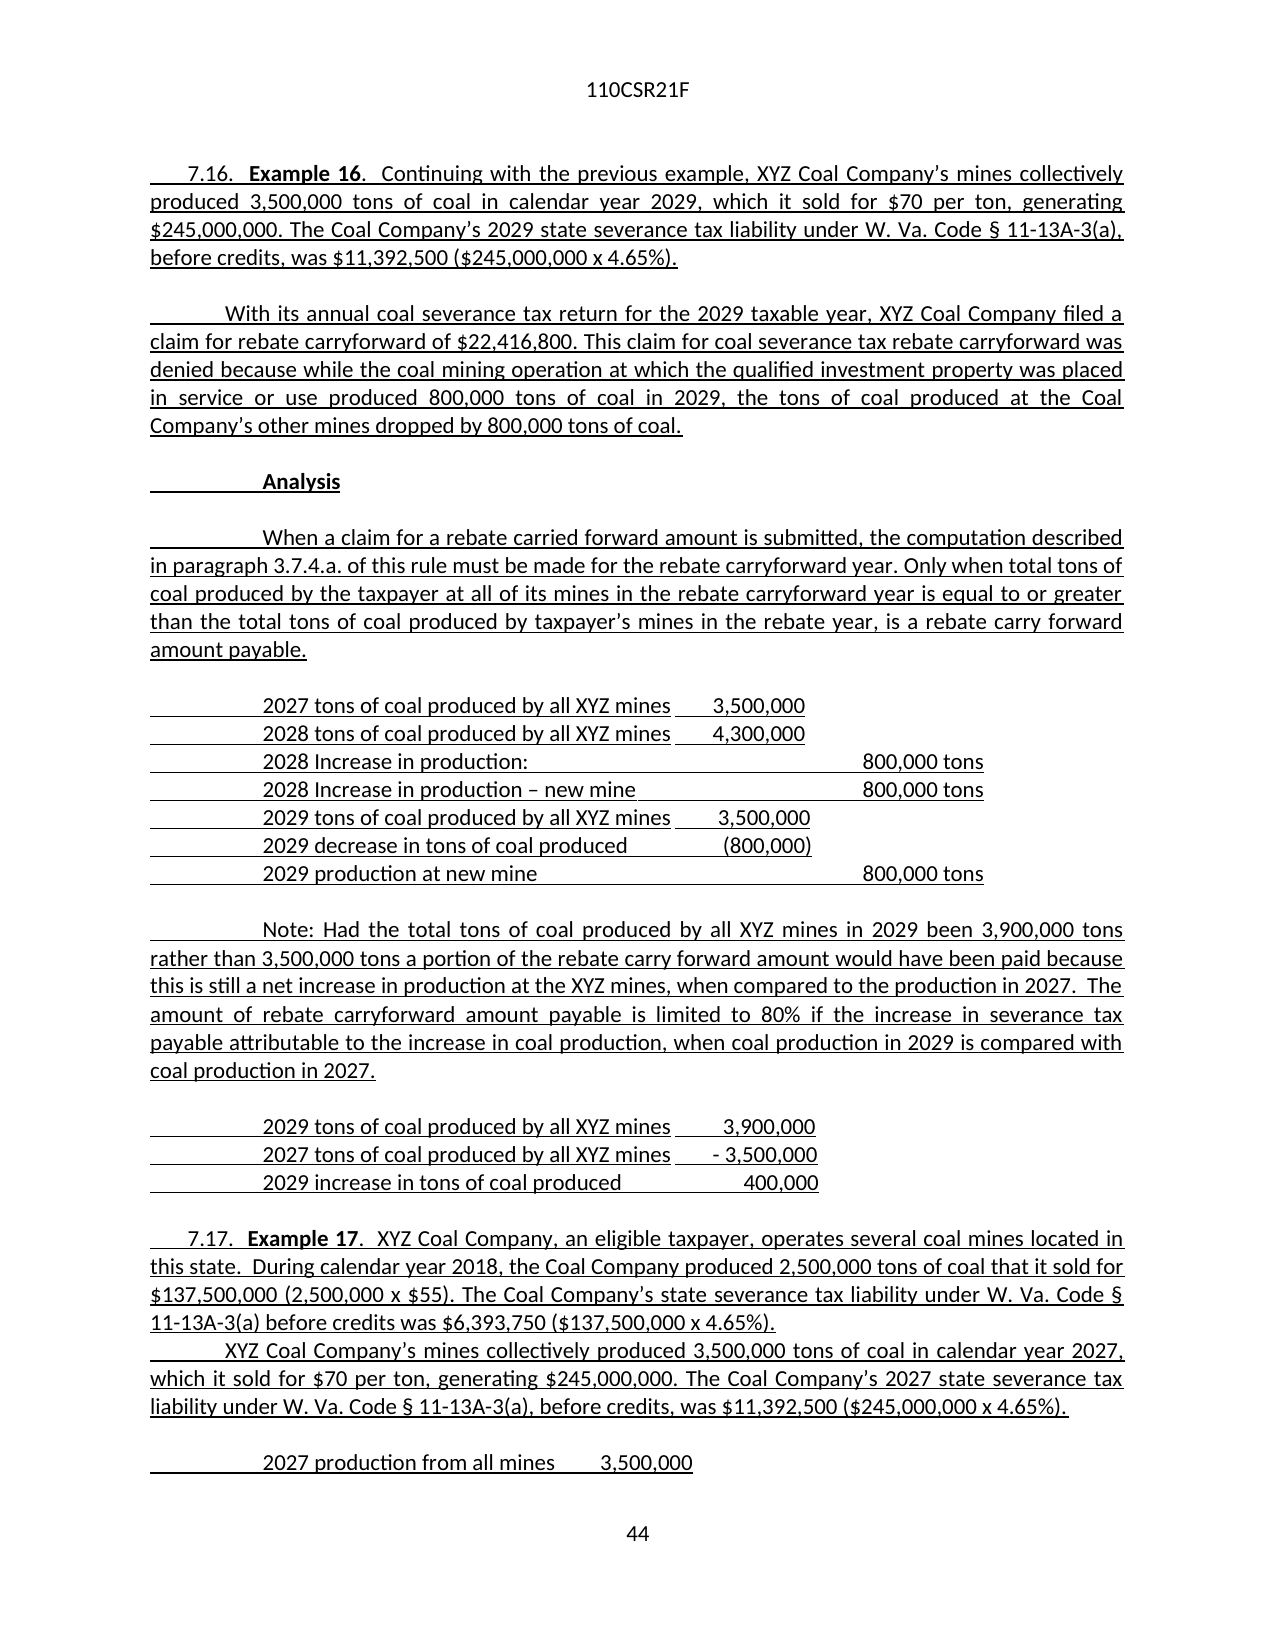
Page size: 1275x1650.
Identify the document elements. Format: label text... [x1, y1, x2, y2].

text 2027 tons of coal produced by all XYZ mines - 3,500,000 [150, 1140, 1125, 1168]
text 2028 Increase in production – new mine 800,000 tons [150, 776, 1125, 803]
text XYZ Coal Company’s mines collectively produced 3,500,000 tons of coal in calendar year 2027, which it sold for $70 per ton, generating $245,000,000. The Coal Company’s 2027 state severance tax liability under W. Va. Code § 11-13A-3(a), before credits, was $11,392,500 ($245,000,000 x 4.65%). [150, 1336, 1125, 1360]
text 2029 tons of coal produced by all XYZ mines 3,900,000 [150, 1112, 1125, 1140]
text 7.16. Example 16. Continuing with the previous example, XYZ Coal Company’s mines collectively produced 3,500,000 tons of coal in calendar year 2029, which it sold for $70 per ton, generating $245,000,000. The Coal Company’s 2029 state severance tax liability under W. Va. Code § 11-13A-3(a), before credits, was $11,392,500 ($245,000,000 x 4.65%). [150, 213, 1125, 271]
text With its annual coal severance tax return for the 2029 taxable year, XYZ Coal Company filed a claim for rebate carryforward of $22,416,800. This claim for coal severance tax rebate carryforward was denied because while the coal mining operation at which the qualified investment property was placed in service or use produced 800,000 tons of coal in 2029, the tons of coal produced at the Coal Company’s other mines dropped by 800,000 tons of coal. [150, 299, 1125, 379]
text 7.17. Example 17. XYZ Coal Company, an eligible taxpayer, operates several coal mines located in this state. During calendar year 2018, the Coal Company produced 2,500,000 tons of coal that it sold for $137,500,000 (2,500,000 x $55). The Coal Company’s state severance tax liability under W. Va. Code § 11-13A-3(a) before credits was $6,393,750 ($137,500,000 x 4.65%). [150, 1249, 1125, 1276]
text 2029 decrease in tons of coal produced (800,000) [150, 832, 1125, 859]
text 2029 increase in tons of coal produced 400,000 [150, 1168, 1125, 1196]
text 7.17. Example 17. XYZ Coal Company, an eligible taxpayer, operates several coal mines located in this state. During calendar year 2018, the Coal Company produced 2,500,000 tons of coal that it sold for $137,500,000 (2,500,000 x $55). The Coal Company’s state severance tax liability under W. Va. Code § 11-13A-3(a) before credits was $6,393,750 ($137,500,000 x 4.65%). [150, 1277, 1125, 1336]
text 2029 tons of coal produced by all XYZ mines 3,500,000 [150, 803, 1125, 832]
text 2028 Increase in production: 800,000 tons [150, 747, 1125, 776]
text XYZ Coal Company’s mines collectively produced 3,500,000 tons of coal in calendar year 2027, which it sold for $70 per ton, generating $245,000,000. The Coal Company’s 2027 state severance tax liability under W. Va. Code § 11-13A-3(a), before credits, was $11,392,500 ($245,000,000 x 4.65%). [150, 1362, 1125, 1420]
text Analysis [150, 467, 1125, 495]
text 2027 tons of coal produced by all XYZ mines 3,500,000 [150, 691, 1125, 719]
text 7.16. Example 16. Continuing with the previous example, XYZ Coal Company’s mines collectively produced 3,500,000 tons of coal in calendar year 2029, which it sold for $70 per ton, generating $245,000,000. The Coal Company’s 2029 state severance tax liability under W. Va. Code § 11-13A-3(a), before credits, was $11,392,500 ($245,000,000 x 4.65%). [150, 159, 1125, 211]
text 2027 production from all mines 3,500,000 [150, 1448, 1125, 1476]
text 7.17. Example 17. XYZ Coal Company, an eligible taxpayer, operates several coal mines located in this state. During calendar year 2018, the Coal Company produced 2,500,000 tons of coal that it sold for $137,500,000 (2,500,000 x $55). The Coal Company’s state severance tax liability under W. Va. Code § 11-13A-3(a) before credits was $6,393,750 ($137,500,000 x 4.65%). [150, 1224, 1125, 1248]
text 2028 tons of coal produced by all XYZ mines 4,300,000 [150, 719, 1125, 747]
text With its annual coal severance tax return for the 2029 taxable year, XYZ Coal Company filed a claim for rebate carryforward of $22,416,800. This claim for coal severance tax rebate carryforward was denied because while the coal mining operation at which the qualified investment property was placed in service or use produced 800,000 tons of coal in 2029, the tons of coal produced at the Coal Company’s other mines dropped by 800,000 tons of coal. [150, 381, 1125, 439]
text When a claim for a rebate carried forward amount is submitted, the computation described in paragraph 3.7.4.a. of this rule must be made for the rebate carryforward year. Only when total tons of coal produced by the taxpayer at all of its mines in the rebate carryforward year is equal to or greater than the total tons of coal produced by taxpayer’s mines in the rebate year, is a rebate carry forward amount payable. [150, 523, 1125, 663]
text 2029 production at new mine 800,000 tons [150, 859, 1125, 888]
text Note: Had the total tons of coal produced by all XYZ mines in 2029 been 3,900,000 tons rather than 3,500,000 tons a portion of the rebate carry forward amount would have been paid because this is still a net increase in production at the XYZ mines, when compared to the production in 2027. The amount of rebate carryforward amount payable is limited to 80% if the increase in severance tax payable attributable to the increase in coal production, when coal production in 2029 is compared with coal production in 2027. [150, 969, 1125, 1084]
